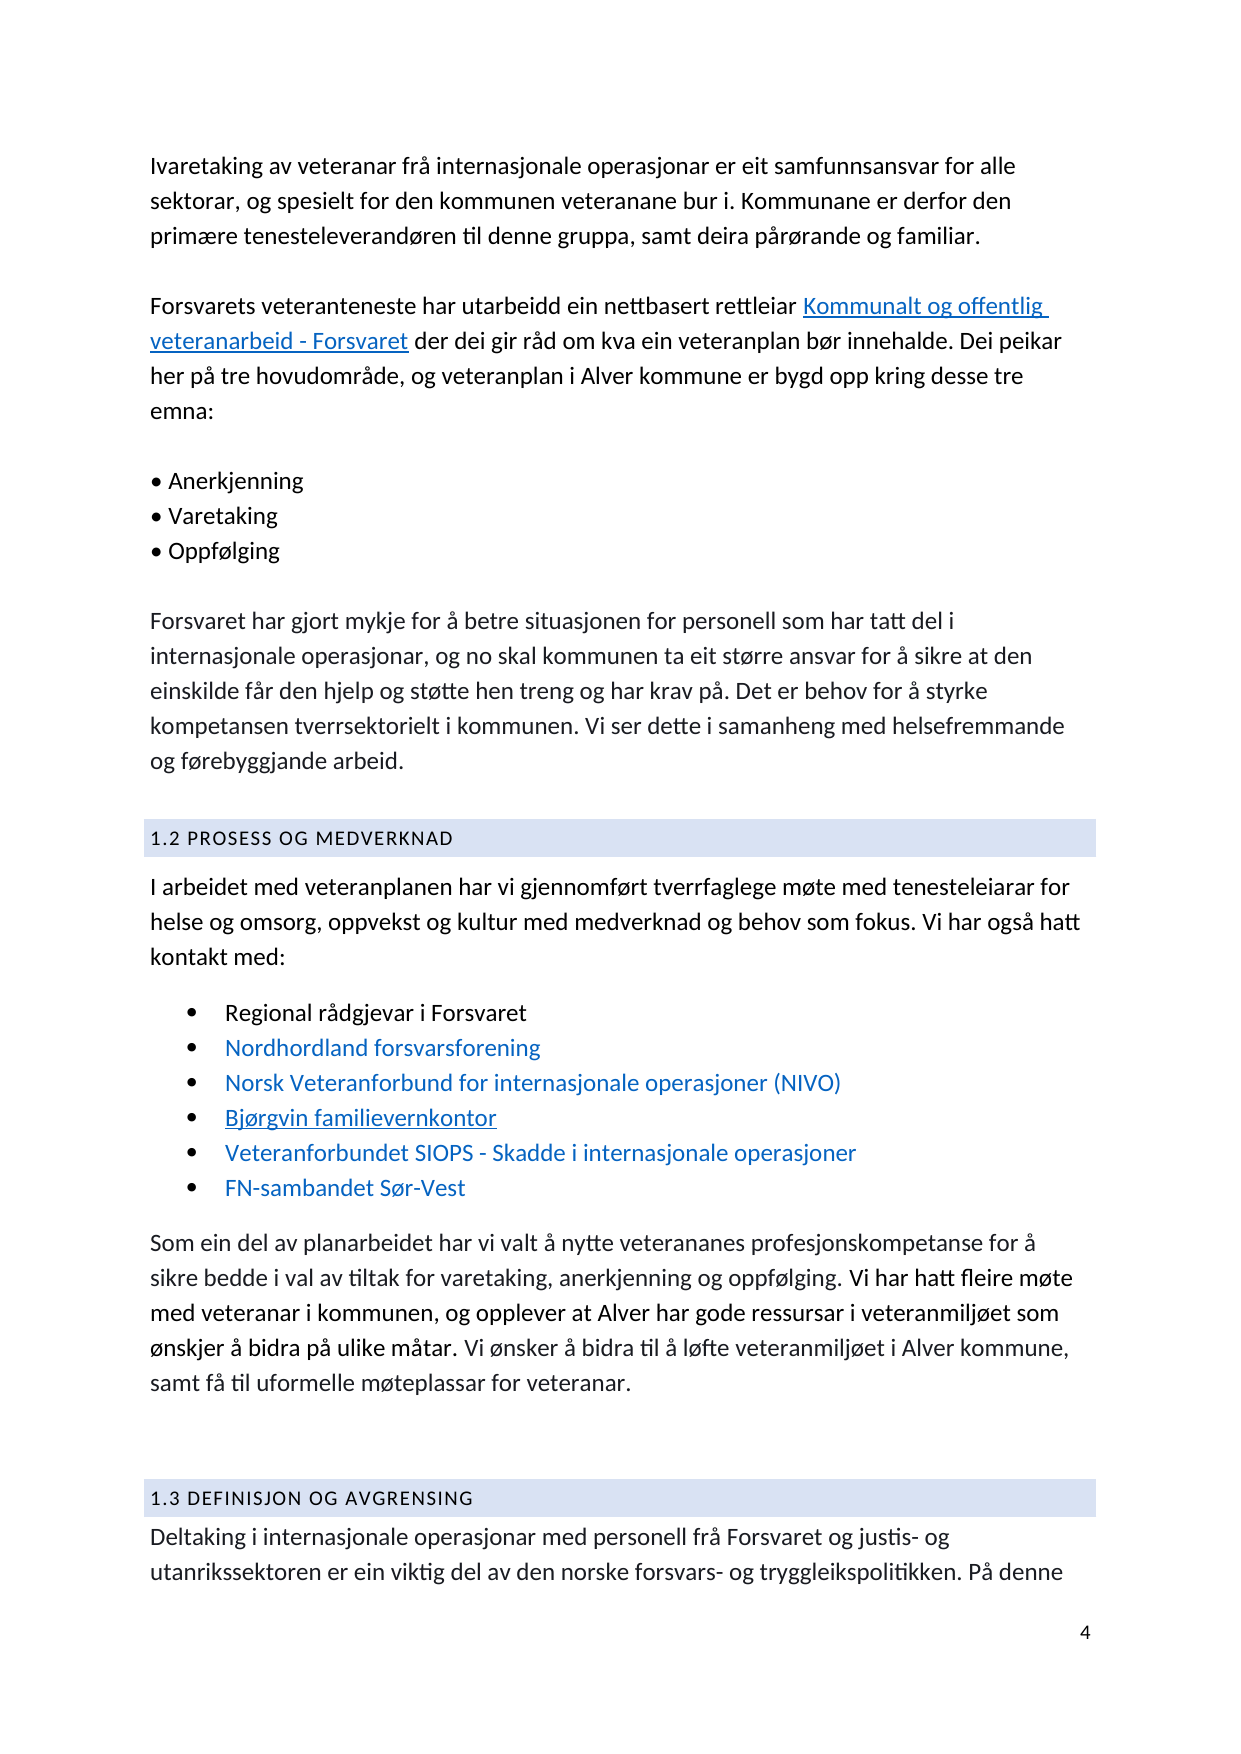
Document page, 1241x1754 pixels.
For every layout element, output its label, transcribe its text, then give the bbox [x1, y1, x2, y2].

list Veteranforbundet SIOPS - Skadde i internasjonale operasjoner [187, 1137, 1090, 1167]
text I arbeidet med veteranplanen har vi gjennomført tverrfaglege møte med tenesteleiarar for helse og omsorg, oppvekst og kultur med medverknad og behov som fokus. Vi har også hatt kontakt med: [150, 871, 1090, 971]
list Bjørgvin familievernkontor [187, 1102, 1090, 1132]
text Forsvaret har gjort mykje for å betre situasjonen for personell som har tatt del i internasjonale operasjonar, og no skal kommunen ta eit større ansvar for å sikre at den einskilde får den hjelp og støtte hen treng og har krav på. Det er behov for å styrke kompetansen tverrsektorielt i kommunen. Vi ser dette i samanheng med helsefremmande og førebyggjande arbeid. [150, 605, 1090, 805]
list FN-sambandet Sør-Vest [187, 1172, 1090, 1202]
text • Varetaking [150, 500, 1090, 531]
subtitle 1.2 Prosess og medverknad [150, 825, 1090, 851]
text Forsvarets veteranteneste har utarbeidd ein nettbasert rettleiar Kommunalt og offentlig veteranarbeid - Forsvaret der dei gir råd om kva ein veteranplan bør innehalde. Dei peikar her på tre hovudområde, og veteranplan i Alver kommune er bygd opp kring desse tre emna: [150, 290, 1090, 426]
text • Anerkjenning [150, 465, 1090, 496]
text Ivaretaking av veteranar frå internasjonale operasjonar er eit samfunnsansvar for alle sektorar, og spesielt for den kommunen veteranane bur i. Kommunane er derfor den primære tenesteleverandøren til denne gruppa, samt deira pårørande og familiar. [150, 150, 1090, 251]
text • Oppfølging [150, 535, 1090, 566]
subtitle 1.3 Definisjon og avgrensing [150, 1486, 1090, 1511]
text Som ein del av planarbeidet har vi valt å nytte veterananes profesjonskompetanse for å sikre bedde i val av tiltak for varetaking, anerkjenning og oppfølging. Vi har hatt fleire møte med veteranar i kommunen, og opplever at Alver har gode ressursar i veteranmiljøet som ønskjer å bidra på ulike måtar. Vi ønsker å bidra til å løfte veteranmiljøet i Alver kommune, samt få til uformelle møteplassar for veteranar. [150, 1228, 1090, 1398]
list Regional rådgjevar i Forsvaret [187, 997, 1090, 1027]
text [150, 1521, 1090, 1586]
list Norsk Veteranforbund for internasjonale operasjoner (NIVO) [187, 1067, 1090, 1097]
list Nordhordland forsvarsforening [187, 1032, 1090, 1062]
